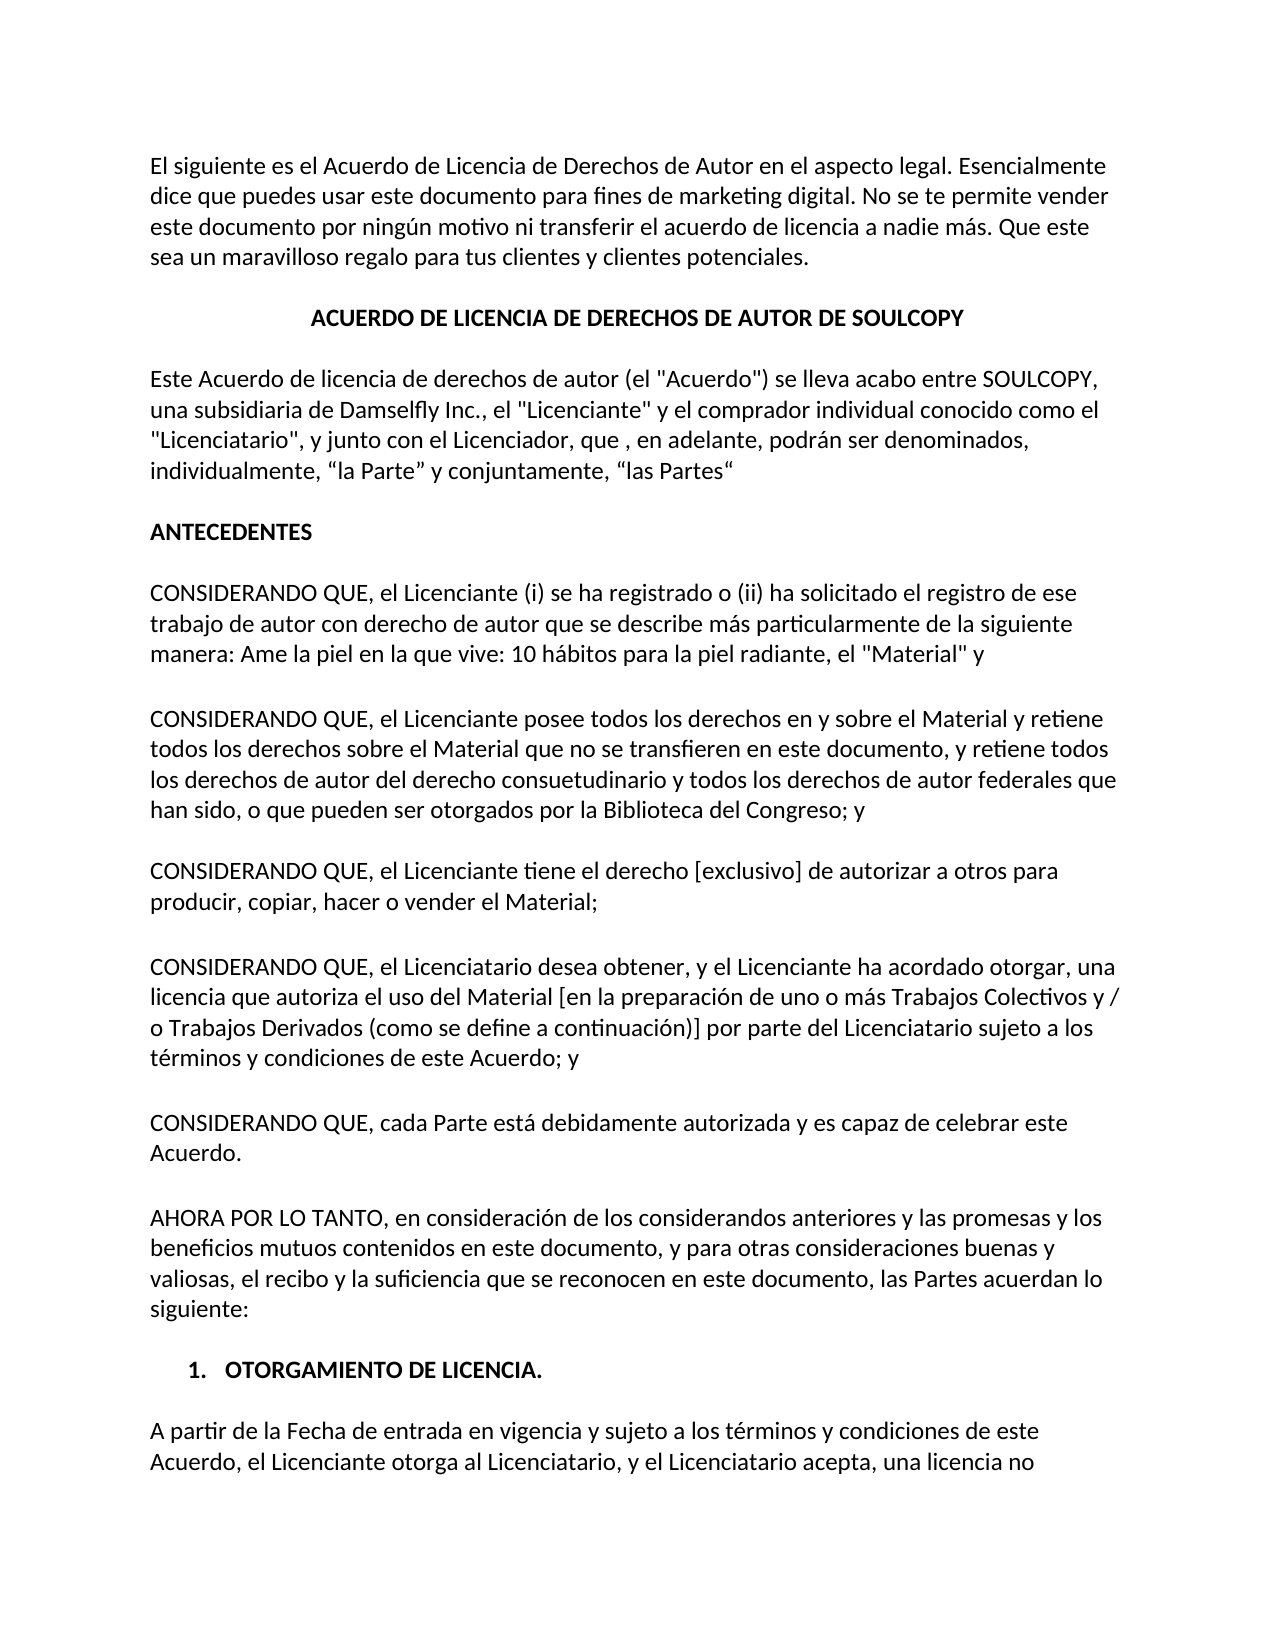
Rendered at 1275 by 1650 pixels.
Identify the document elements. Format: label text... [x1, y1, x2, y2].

text CONSIDERANDO QUE, el Licenciante tiene el derecho [exclusivo] de autorizar a otros para producir, copiar, hacer o vender el Material; [150, 856, 1125, 917]
text CONSIDERANDO QUE, el Licenciatario desea obtener, y el Licenciante ha acordado otorgar, una licencia que autoriza el uso del Material [en la preparación de uno o más Trabajos Colectivos y / o Trabajos Derivados (como se define a continuación)] por parte del Licenciatario sujeto a los términos y condiciones de este Acuerdo; y [150, 951, 1125, 1073]
text CONSIDERANDO QUE, el Licenciante posee todos los derechos en y sobre el Material y retiene todos los derechos sobre el Material que no se transfieren en este documento, y retiene todos los derechos de autor del derecho consuetudinario y todos los derechos de autor federales que han sido, o que pueden ser otorgados por la Biblioteca del Congreso; y [150, 703, 1125, 825]
text CONSIDERANDO QUE, cada Parte está debidamente autorizada y es capaz de celebrar este Acuerdo. [150, 1107, 1125, 1168]
text ACUERDO DE LICENCIA DE DERECHOS DE AUTOR DE SOULCOPY [150, 303, 1125, 333]
text Este Acuerdo de licencia de derechos de autor (el "Acuerdo") se lleva acabo entre SOULCOPY, una subsidiaria de Damselfly Inc., el "Licenciante" y el comprador individual conocido como el "Licenciatario", y junto con el Licenciador, que , en adelante, podrán ser denominados, individualmente, “la Parte” y conjuntamente, “las Partes“ [150, 364, 1125, 486]
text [150, 1416, 1125, 1477]
text AHORA POR LO TANTO, en consideración de los considerandos anteriores y las promesas y los beneficios mutuos contenidos en este documento, y para otras consideraciones buenas y valiosas, el recibo y la suficiencia que se reconocen en este documento, las Partes acuerdan lo siguiente: [150, 1202, 1125, 1324]
list OTORGAMIENTO DE LICENCIA. [187, 1354, 1125, 1385]
text ANTECEDENTES [150, 516, 1125, 547]
text El siguiente es el Acuerdo de Licencia de Derechos de Autor en el aspecto legal. Esencialmente dice que puedes usar este documento para fines de marketing digital. No se te permite vender este documento por ningún motivo ni transferir el acuerdo de licencia a nadie más. Que este sea un maravilloso regalo para tus clientes y clientes potenciales. [150, 150, 1125, 272]
text CONSIDERANDO QUE, el Licenciante (i) se ha registrado o (ii) ha solicitado el registro de ese trabajo de autor con derecho de autor que se describe más particularmente de la siguiente manera: Ame la piel en la que vive: 10 hábitos para la piel radiante, el "Material" y [150, 577, 1125, 669]
